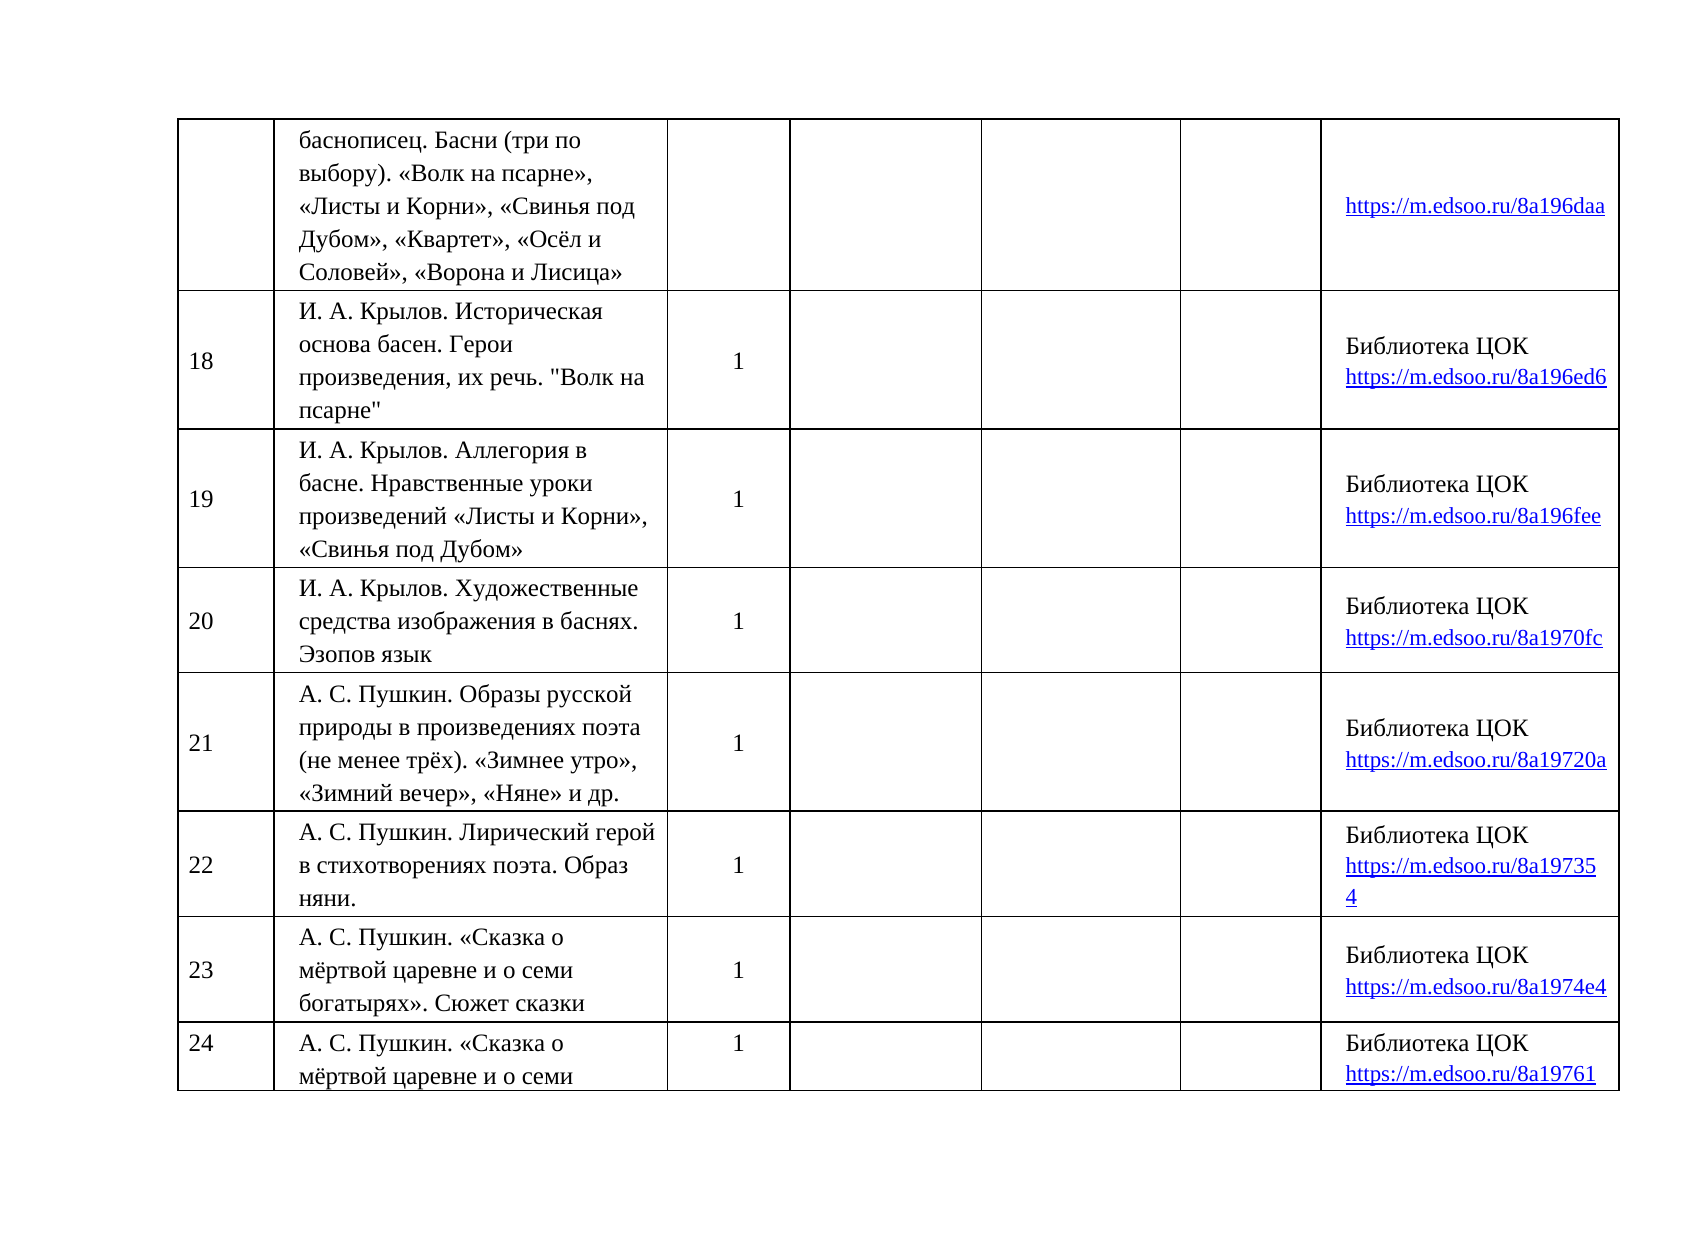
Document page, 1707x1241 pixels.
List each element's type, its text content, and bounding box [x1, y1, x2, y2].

table_cell 24 [179, 1023, 273, 1090]
table_cell [1181, 291, 1320, 428]
table_cell 22 [179, 812, 273, 916]
table_cell [1181, 430, 1320, 566]
table_cell [1181, 812, 1320, 916]
table_cell 1 [668, 673, 789, 810]
table_cell И. А. Крылов. Аллегория в басне. Нравственные уроки произведений «Листы и Корни», «Свинья под Дубом» [275, 430, 667, 566]
table_cell 1 [668, 291, 789, 428]
table_cell [791, 1023, 981, 1090]
table_cell [791, 430, 981, 566]
table_cell [1181, 917, 1320, 1021]
table_cell [1181, 568, 1320, 672]
table_cell 21 [179, 673, 273, 810]
table_cell [982, 812, 1180, 916]
table_cell [791, 673, 981, 810]
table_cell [275, 120, 667, 289]
table_cell 20 [179, 568, 273, 672]
table_cell 1 [668, 568, 789, 672]
table_cell Библиотека ЦОК https://m.edsoo.ru/8a196fee [1322, 430, 1618, 566]
table_cell 17 [179, 120, 273, 289]
table_cell А. С. Пушкин. «Сказка о мёртвой царевне и о семи богатырях». Сюжет сказки [275, 917, 667, 1021]
table_cell [982, 917, 1180, 1021]
table_cell [791, 568, 981, 672]
table_cell 19 [179, 430, 273, 566]
table_cell 1 [668, 812, 789, 916]
table_cell А. С. Пушкин. Лирический герой в стихотворениях поэта. Образ няни. [275, 812, 667, 916]
table_cell [791, 917, 981, 1021]
table_cell [791, 120, 981, 289]
table_cell И. А. Крылов. Историческая основа басен. Герои произведения, их речь. "Волк на псарне" [275, 291, 667, 428]
table_cell И. А. Крылов. Художественные средства изображения в баснях. Эзопов язык [275, 568, 667, 672]
table_cell [1181, 1023, 1320, 1090]
table_cell Библиотека ЦОК https://m.edsoo.ru/8a1974e4 [1322, 917, 1618, 1021]
table_cell 23 [179, 917, 273, 1021]
table_cell Библиотека ЦОК https://m.edsoo.ru/8a1970fc [1322, 568, 1618, 672]
table_cell [982, 291, 1180, 428]
table_cell [982, 430, 1180, 566]
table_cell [1322, 120, 1618, 289]
table_cell 1 [668, 120, 789, 289]
table_cell [791, 291, 981, 428]
table_cell Библиотека ЦОК https://m.edsoo.ru/8a197354 [1322, 812, 1618, 916]
table_cell А. С. Пушкин. Образы русской природы в произведениях поэта (не менее трёх). «Зимнее утро», «Зимний вечер», «Няне» и др. [275, 673, 667, 810]
table_cell [982, 568, 1180, 672]
table_cell 18 [179, 291, 273, 428]
table_cell Библиотека ЦОК https://m.edsoo.ru/8a19720a [1322, 673, 1618, 810]
table_cell [982, 120, 1180, 289]
table_cell [791, 812, 981, 916]
table_cell [982, 1023, 1180, 1090]
table_cell [982, 673, 1180, 810]
table_cell 1 [668, 917, 789, 1021]
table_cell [275, 1023, 667, 1090]
table_cell 1 [668, 1023, 789, 1090]
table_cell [1322, 1023, 1618, 1090]
table_cell [1181, 120, 1320, 289]
table_cell Библиотека ЦОК https://m.edsoo.ru/8a196ed6 [1322, 291, 1618, 428]
table_cell [1181, 673, 1320, 810]
table_cell 1 [668, 430, 789, 566]
